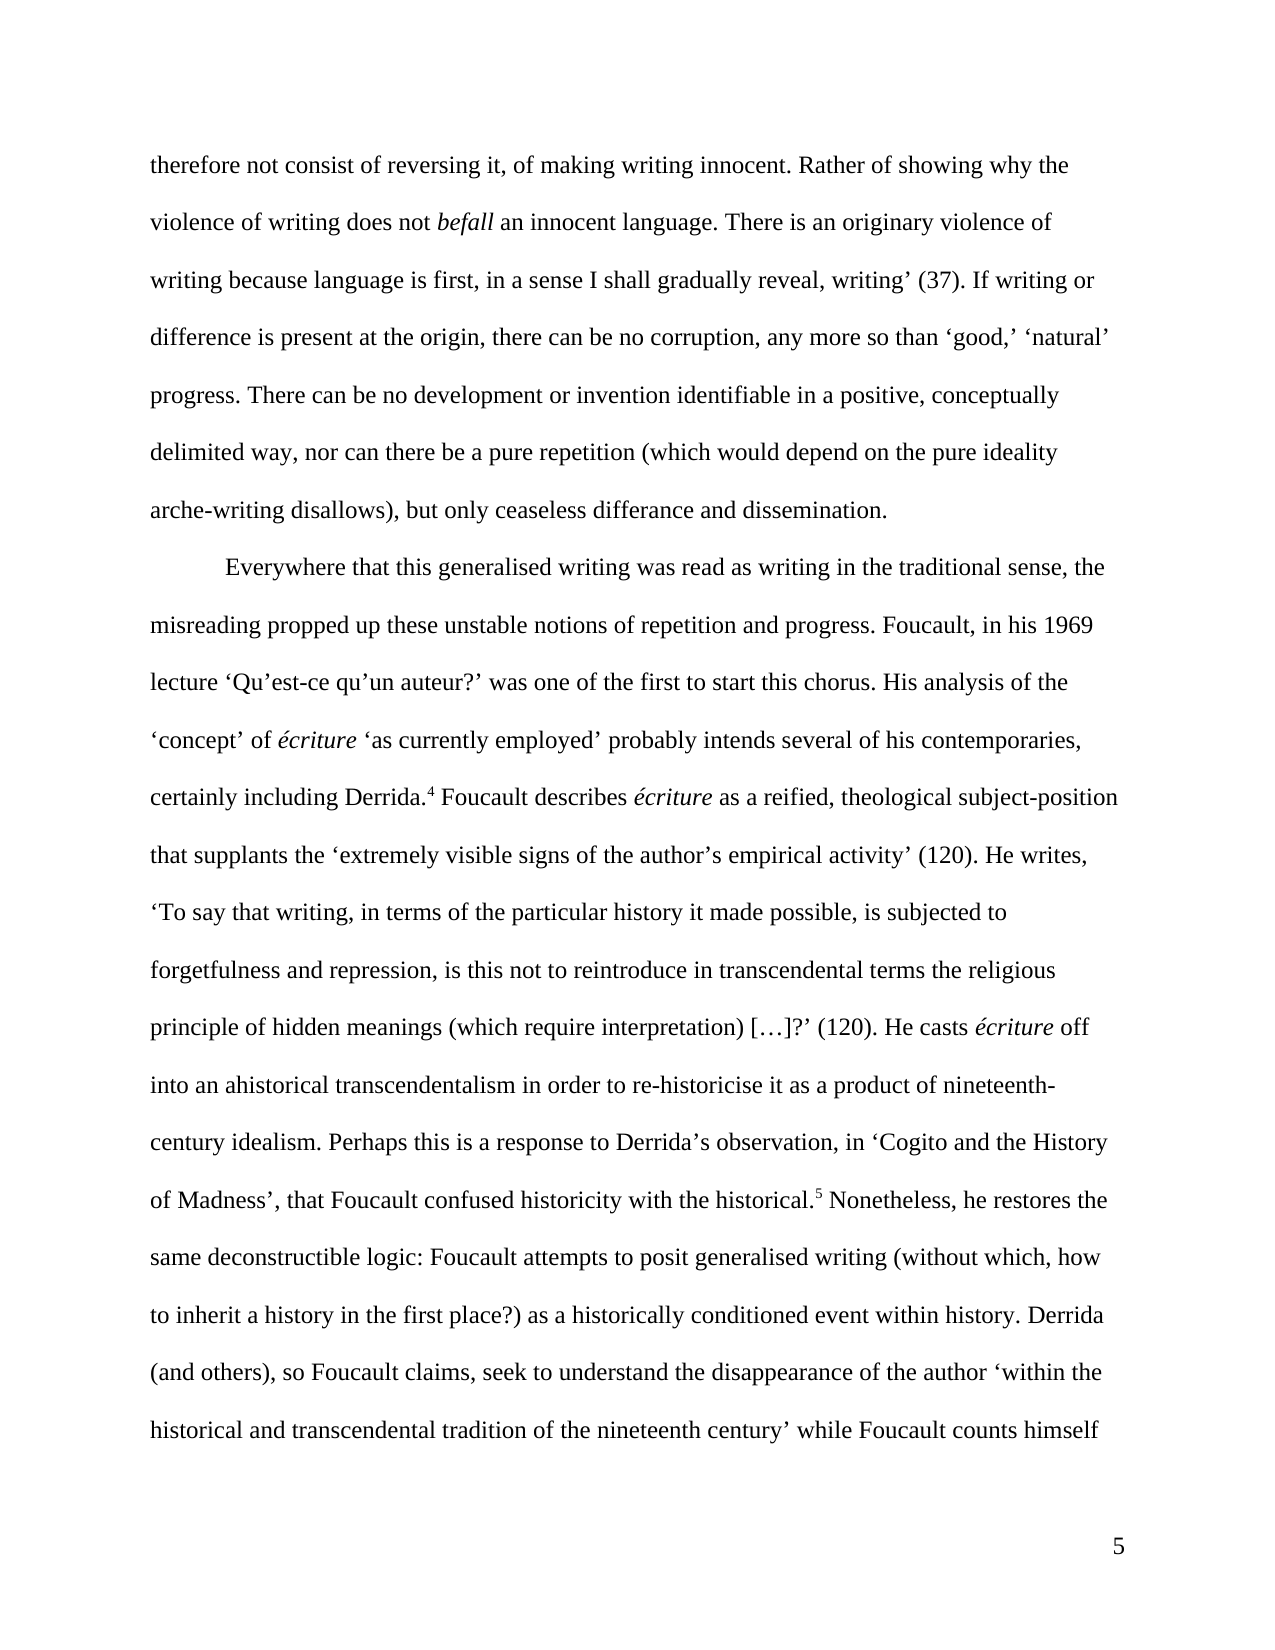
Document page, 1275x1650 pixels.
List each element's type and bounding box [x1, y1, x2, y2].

text [150, 552, 1125, 1444]
text [150, 150, 1125, 524]
